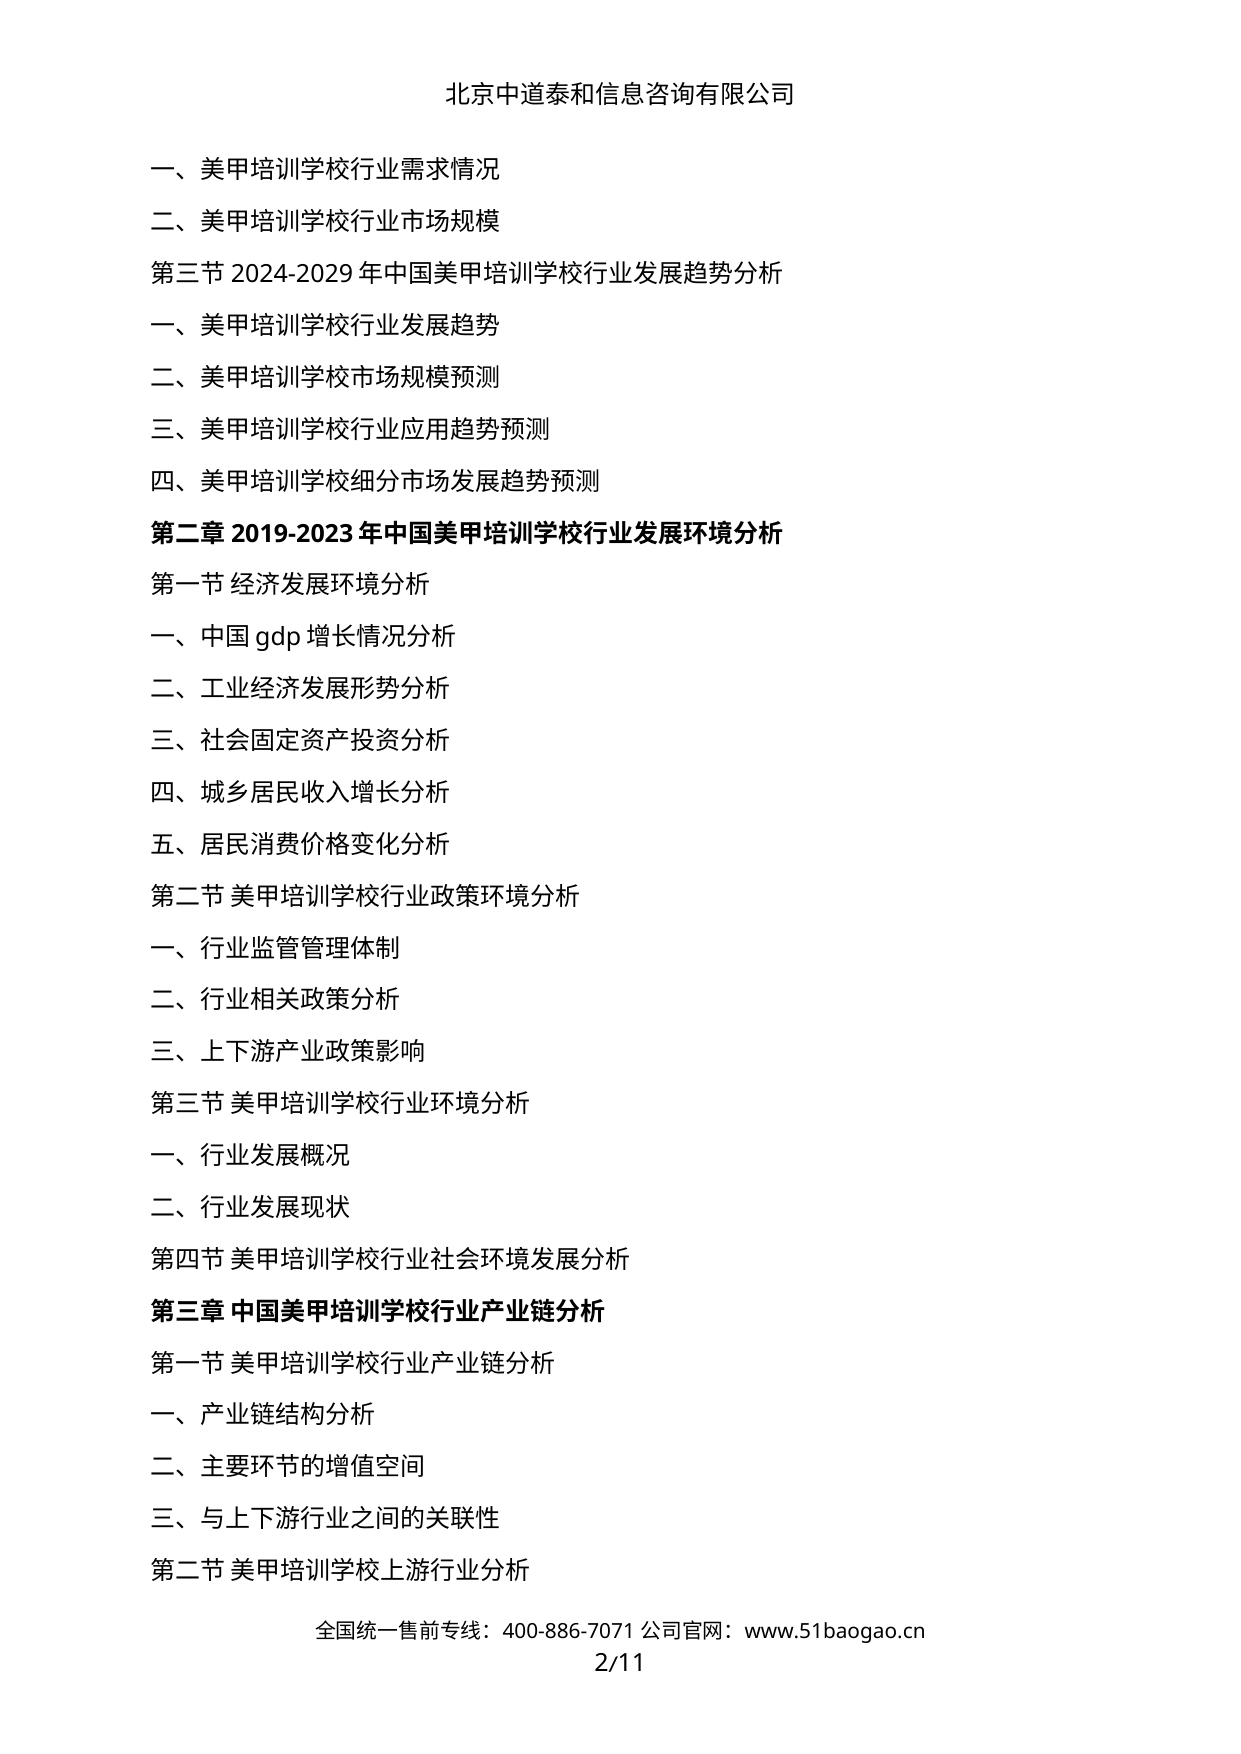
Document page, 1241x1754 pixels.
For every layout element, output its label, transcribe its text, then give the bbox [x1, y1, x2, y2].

text 第三章 中国美甲培训学校行业产业链分析 [150, 1291, 1090, 1327]
text 一、产业链结构分析 [150, 1395, 1090, 1431]
text 第四节 美甲培训学校行业社会环境发展分析 [150, 1239, 1090, 1276]
text 四、城乡居民收入增长分析 [150, 772, 1090, 809]
text 第三节 2024-2029年中国美甲培训学校行业发展趋势分析 [150, 254, 1090, 290]
text 第一节 美甲培训学校行业产业链分析 [150, 1343, 1090, 1379]
text 三、社会固定资产投资分析 [150, 721, 1090, 757]
text 一、行业监管管理体制 [150, 928, 1090, 964]
text 二、行业发展现状 [150, 1187, 1090, 1224]
text 五、居民消费价格变化分析 [150, 824, 1090, 861]
text 三、美甲培训学校行业应用趋势预测 [150, 409, 1090, 446]
text 三、上下游产业政策影响 [150, 1032, 1090, 1068]
text 二、工业经济发展形势分析 [150, 669, 1090, 705]
text 三、与上下游行业之间的关联性 [150, 1499, 1090, 1535]
text 第二节 美甲培训学校上游行业分析 [150, 1551, 1090, 1587]
text 二、美甲培训学校市场规模预测 [150, 357, 1090, 394]
text 四、美甲培训学校细分市场发展趋势预测 [150, 461, 1090, 497]
text 第三节 美甲培训学校行业环境分析 [150, 1084, 1090, 1120]
text 一、美甲培训学校行业需求情况 [150, 150, 1090, 186]
text 一、行业发展概况 [150, 1136, 1090, 1172]
text 二、行业相关政策分析 [150, 980, 1090, 1016]
text 二、主要环节的增值空间 [150, 1447, 1090, 1483]
text 一、美甲培训学校行业发展趋势 [150, 306, 1090, 342]
text 一、中国gdp增长情况分析 [150, 617, 1090, 653]
text 第二章 2019-2023年中国美甲培训学校行业发展环境分析 [150, 513, 1090, 549]
text 二、美甲培训学校行业市场规模 [150, 202, 1090, 238]
text 第一节 经济发展环境分析 [150, 565, 1090, 601]
text 第二节 美甲培训学校行业政策环境分析 [150, 876, 1090, 912]
